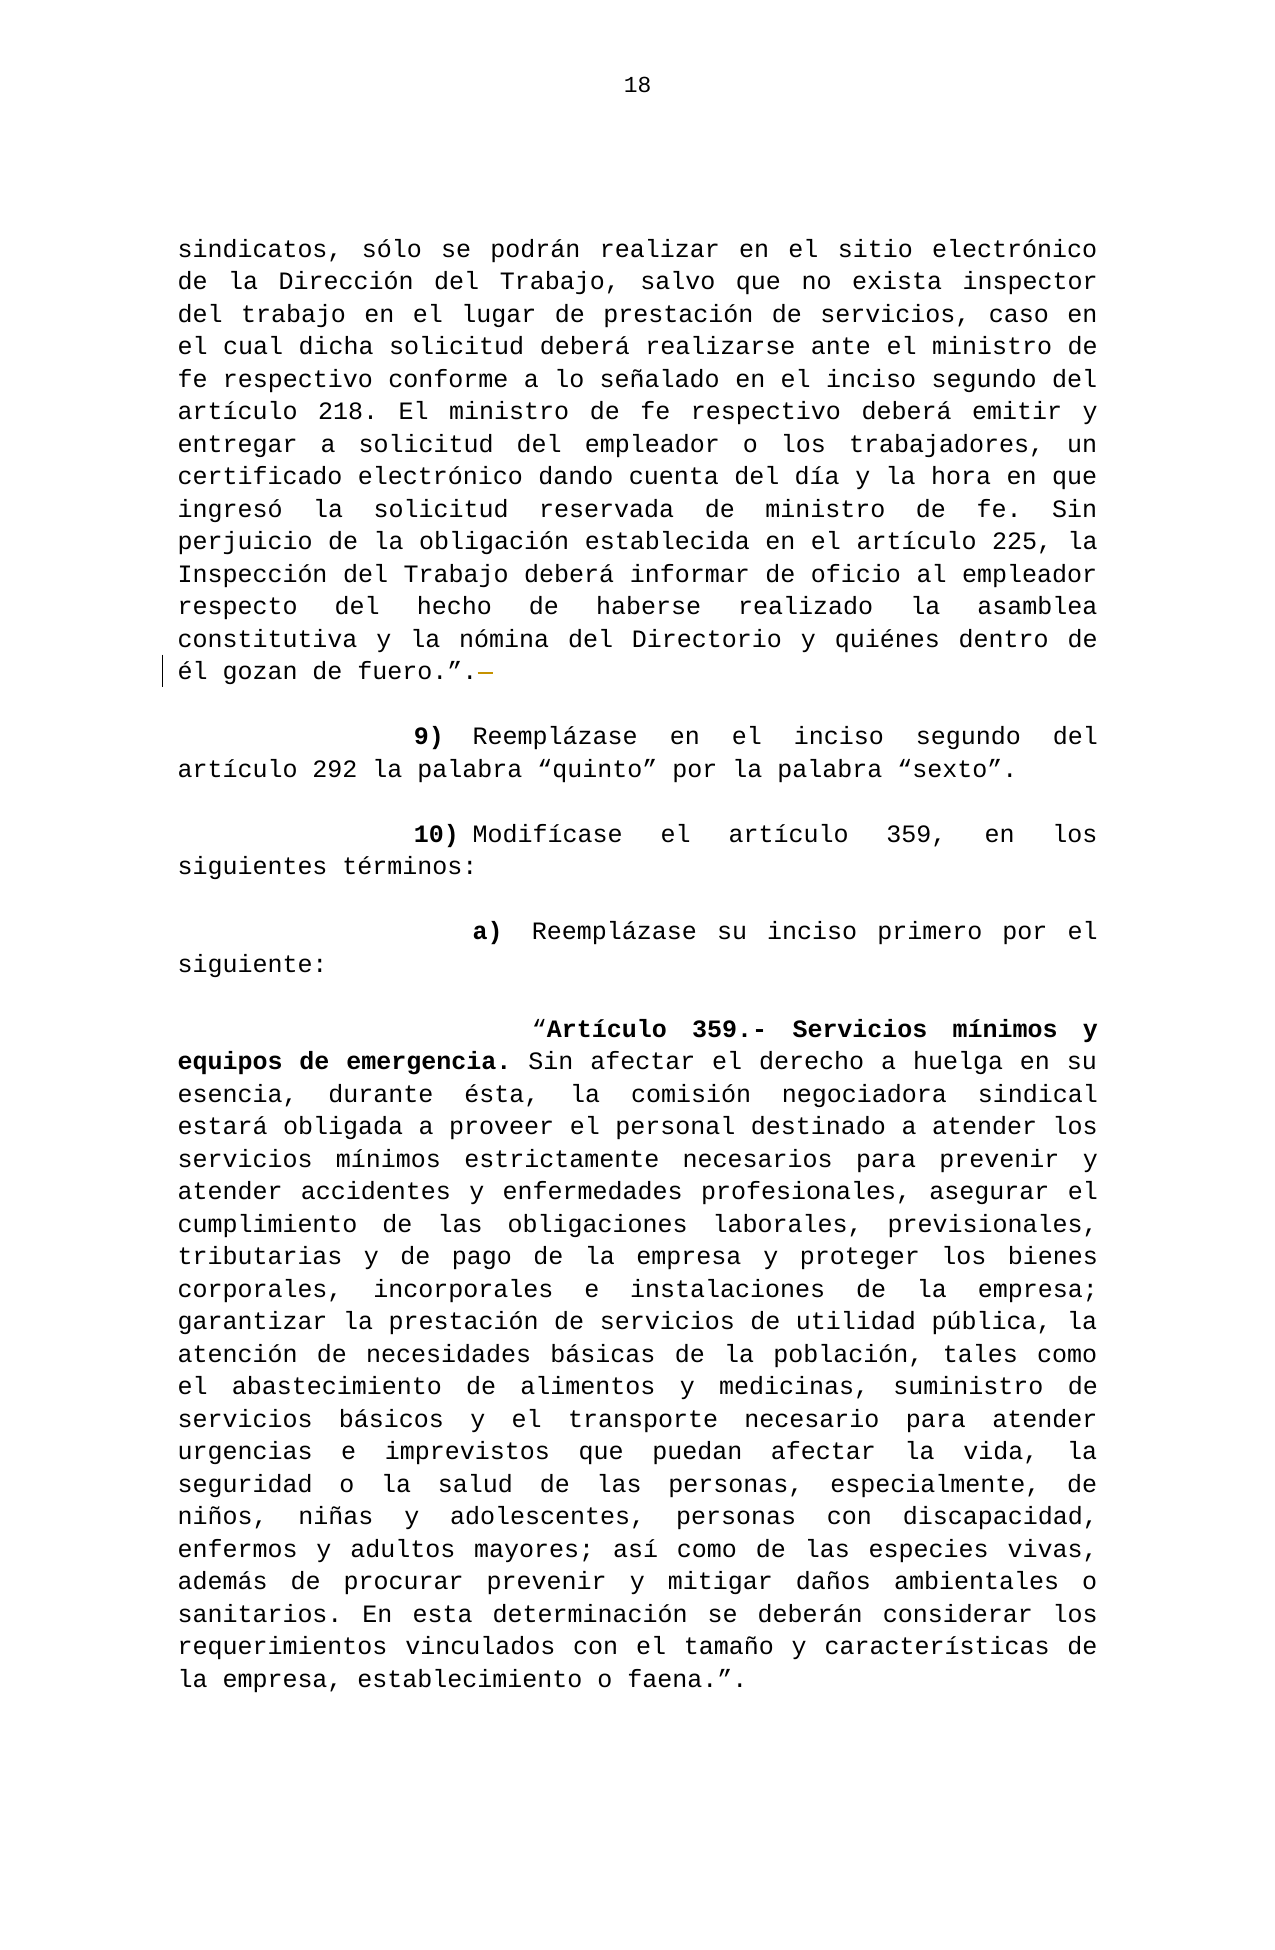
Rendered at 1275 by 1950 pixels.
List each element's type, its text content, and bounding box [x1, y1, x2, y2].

list Reemplázase en el inciso segundo del artículo 292 la palabra “quinto” por la palabra “sexto”. [177, 724, 1098, 784]
list “Artículo 359.- Servicios mínimos y equipos de emergencia. Sin afectar el derecho a huelga en su esencia, durante ésta, la comisión negociadora sindical estará obligada a proveer el personal destinado a atender los servicios mínimos estrictamente necesarios para prevenir y atender accidentes y enfermedades profesionales, asegurar el cumplimiento de las obligaciones laborales, previsionales, tributarias y de pago de la empresa y proteger los bienes corporales, incorporales e instalaciones de la empresa; garantizar la prestación de servicios de utilidad pública, la atención de necesidades básicas de la población, tales como el abastecimiento de alimentos y medicinas, suministro de servicios básicos y el transporte necesario para atender urgencias e imprevistos que puedan afectar la vida, la seguridad o la salud de las personas, especialmente, de niños, niñas y adolescentes, personas con discapacidad, enfermos y adultos mayores; así como de las especies vivas, además de procurar prevenir y mitigar daños ambientales o sanitarios. En esta determinación se deberán considerar los requerimientos vinculados con el tamaño y características de la empresa, establecimiento o faena.”. [177, 1016, 1098, 1694]
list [177, 236, 1098, 687]
list Reemplázase su inciso primero por el siguiente: [177, 919, 1098, 979]
list Modifícase el artículo 359, en los siguientes términos: [177, 821, 1098, 882]
